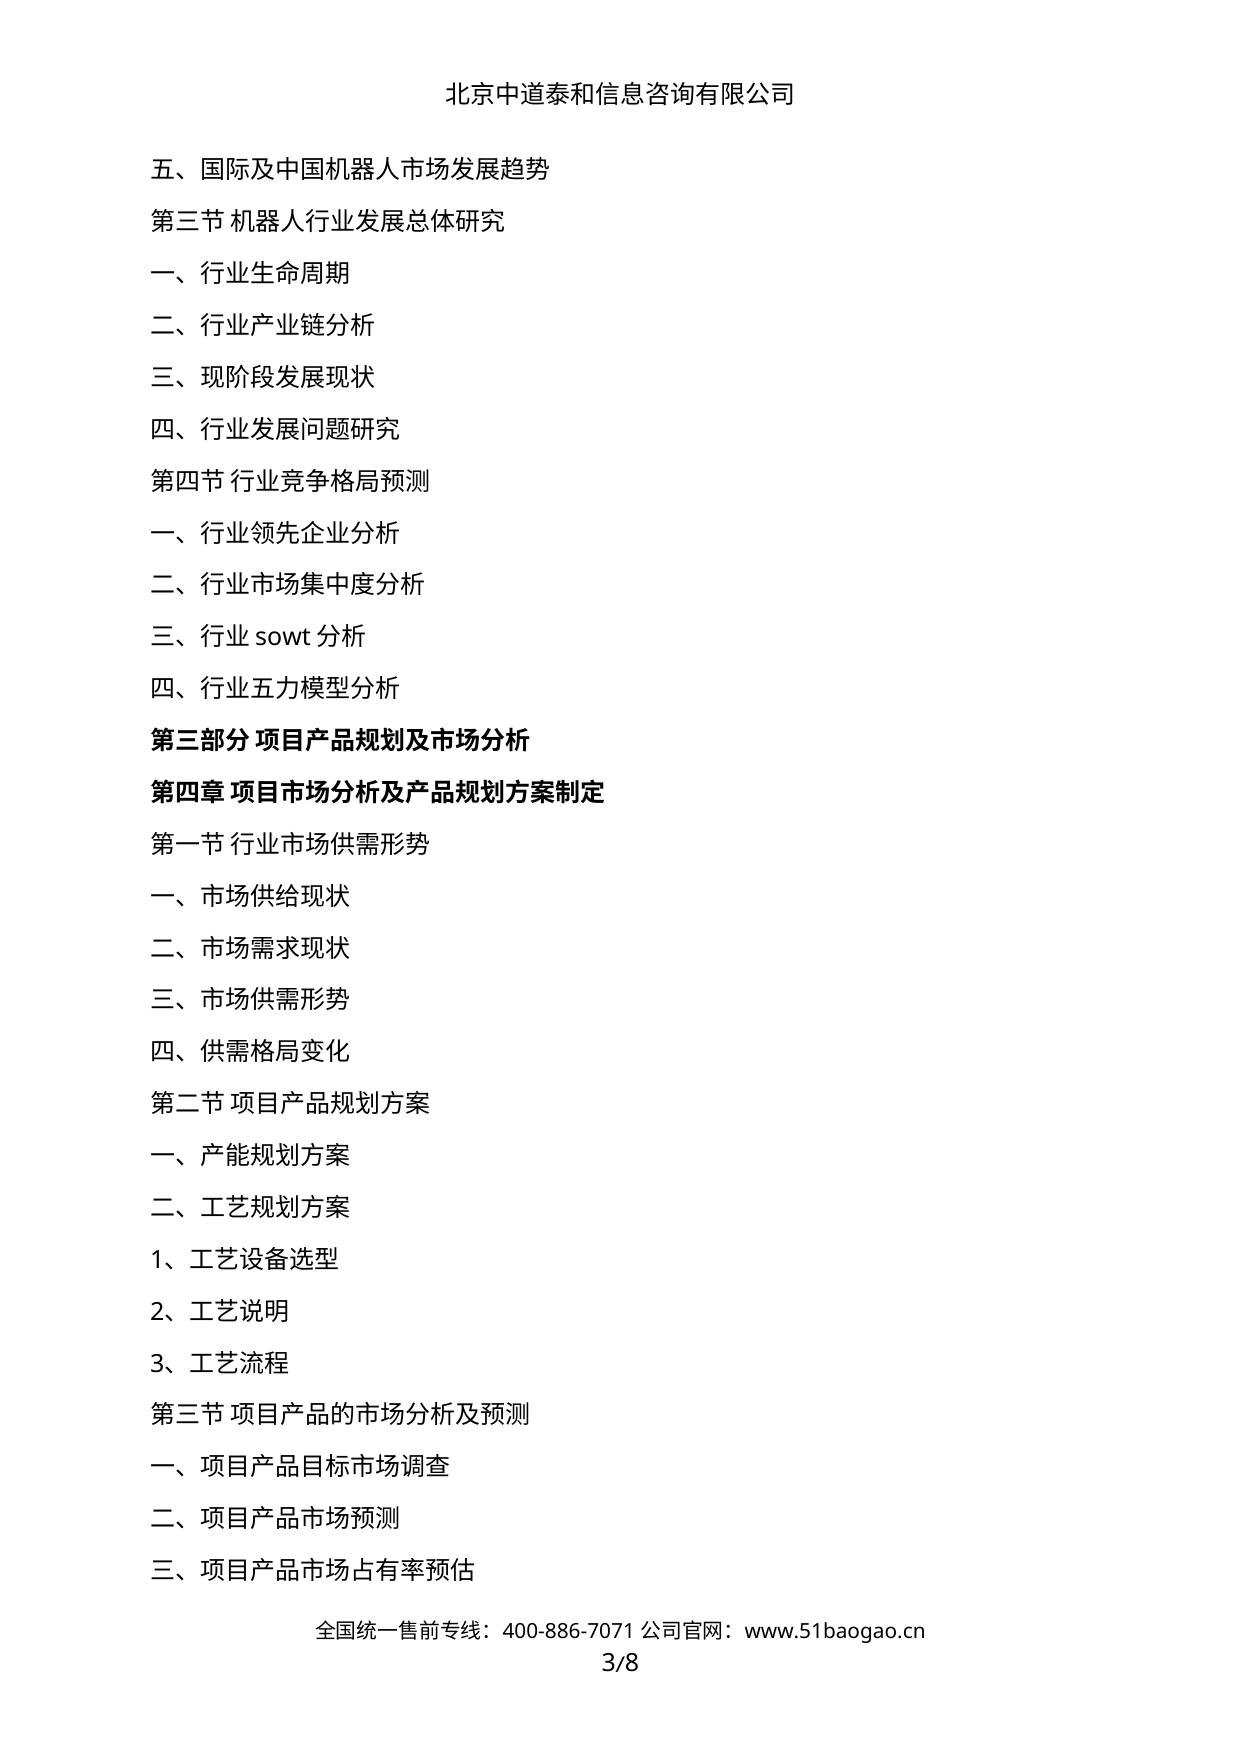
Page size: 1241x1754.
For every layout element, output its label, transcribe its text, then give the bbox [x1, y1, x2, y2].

text 一、行业生命周期 [150, 254, 1090, 290]
text 四、供需格局变化 [150, 1032, 1090, 1068]
text 一、产能规划方案 [150, 1136, 1090, 1172]
text 一、市场供给现状 [150, 876, 1090, 912]
text 2、工艺说明 [150, 1291, 1090, 1327]
text 五、国际及中国机器人市场发展趋势 [150, 150, 1090, 186]
text 第三节 机器人行业发展总体研究 [150, 202, 1090, 238]
text 二、行业市场集中度分析 [150, 565, 1090, 601]
text 二、工艺规划方案 [150, 1187, 1090, 1224]
text 第一节 行业市场供需形势 [150, 824, 1090, 861]
text 一、行业领先企业分析 [150, 513, 1090, 549]
text 第二节 项目产品规划方案 [150, 1084, 1090, 1120]
text 四、行业发展问题研究 [150, 409, 1090, 446]
text 二、项目产品市场预测 [150, 1499, 1090, 1535]
text 二、市场需求现状 [150, 928, 1090, 964]
text 四、行业五力模型分析 [150, 669, 1090, 705]
text 二、行业产业链分析 [150, 306, 1090, 342]
text 三、现阶段发展现状 [150, 357, 1090, 394]
text 三、行业sowt分析 [150, 617, 1090, 653]
text 第三部分 项目产品规划及市场分析 [150, 721, 1090, 757]
text 3、工艺流程 [150, 1343, 1090, 1379]
text 三、项目产品市场占有率预估 [150, 1551, 1090, 1587]
text 第四章 项目市场分析及产品规划方案制定 [150, 772, 1090, 809]
text 第三节 项目产品的市场分析及预测 [150, 1395, 1090, 1431]
text 三、市场供需形势 [150, 980, 1090, 1016]
text 1、工艺设备选型 [150, 1239, 1090, 1276]
text 一、项目产品目标市场调查 [150, 1447, 1090, 1483]
text 第四节 行业竞争格局预测 [150, 461, 1090, 497]
